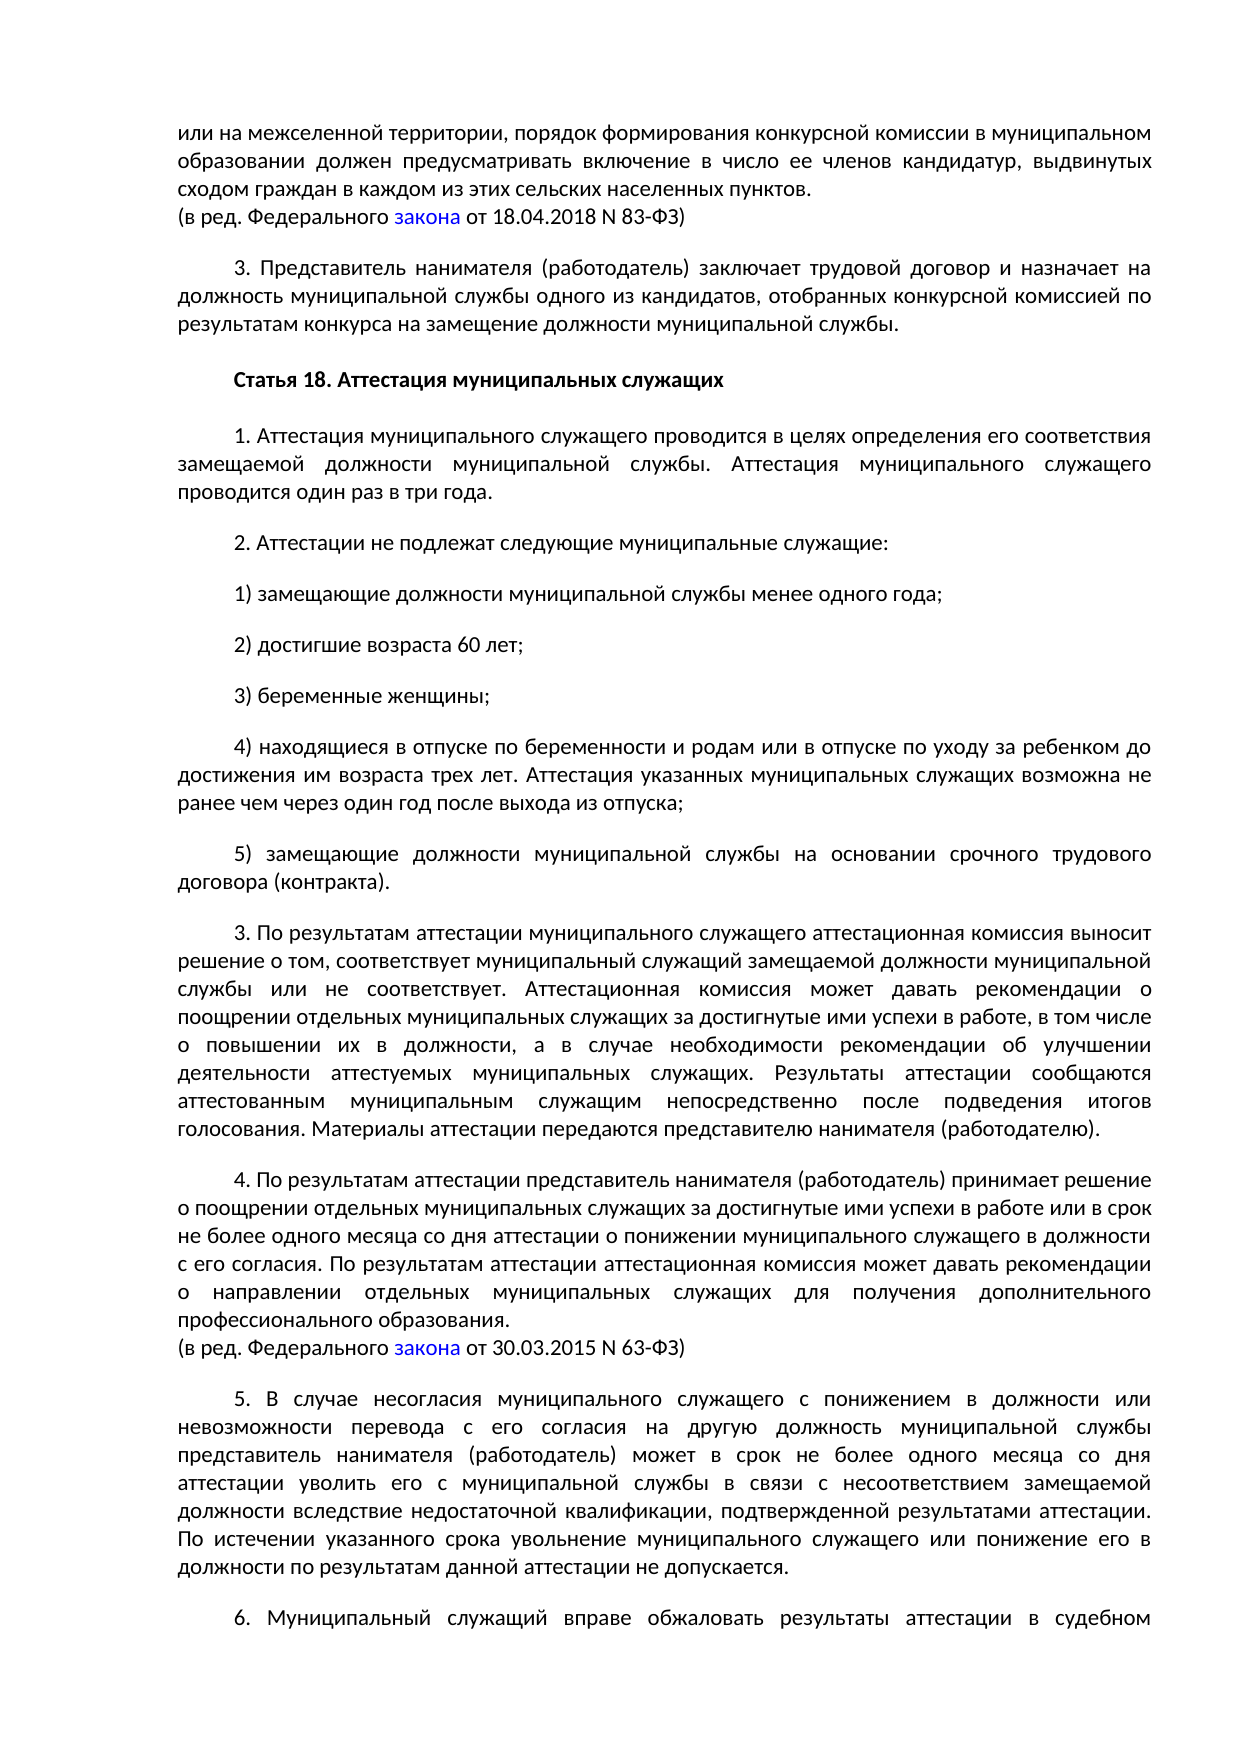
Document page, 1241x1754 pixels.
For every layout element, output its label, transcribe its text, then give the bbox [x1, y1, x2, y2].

text 1. Аттестация муниципального служащего проводится в целях определения его соответствия замещаемой должности муниципальной службы. Аттестация муниципального служащего проводится один раз в три года. [177, 421, 1152, 505]
text 4) находящиеся в отпуске по беременности и родам или в отпуске по уходу за ребенком до достижения им возраста трех лет. Аттестация указанных муниципальных служащих возможна не ранее чем через один год после выхода из отпуска; [177, 732, 1152, 816]
text 3) беременные женщины; [177, 681, 1152, 709]
text (в ред. Федерального закона от 18.04.2018 N 83-ФЗ) [177, 202, 1152, 230]
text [177, 1603, 1152, 1631]
text 2) достигшие возраста 60 лет; [177, 630, 1152, 658]
text 3. По результатам аттестации муниципального служащего аттестационная комиссия выносит решение о том, соответствует муниципальный служащий замещаемой должности муниципальной службы или не соответствует. Аттестационная комиссия может давать рекомендации о поощрении отдельных муниципальных служащих за достигнутые ими успехи в работе, в том числе о повышении их в должности, а в случае необходимости рекомендации об улучшении деятельности аттестуемых муниципальных служащих. Результаты аттестации сообщаются аттестованным муниципальным служащим непосредственно после подведения итогов голосования. Материалы аттестации передаются представителю нанимателя (работодателю). [177, 918, 1152, 1142]
text 5. В случае несогласия муниципального служащего с понижением в должности или невозможности перевода с его согласия на другую должность муниципальной службы представитель нанимателя (работодатель) может в срок не более одного месяца со дня аттестации уволить его с муниципальной службы в связи с несоответствием замещаемой должности вследствие недостаточной квалификации, подтвержденной результатами аттестации. По истечении указанного срока увольнение муниципального служащего или понижение его в должности по результатам данной аттестации не допускается. [177, 1384, 1152, 1580]
text 4. По результатам аттестации представитель нанимателя (работодатель) принимает решение о поощрении отдельных муниципальных служащих за достигнутые ими успехи в работе или в срок не более одного месяца со дня аттестации о понижении муниципального служащего в должности с его согласия. По результатам аттестации аттестационная комиссия может давать рекомендации о направлении отдельных муниципальных служащих для получения дополнительного профессионального образования. [177, 1165, 1152, 1333]
text (в ред. Федерального закона от 30.03.2015 N 63-ФЗ) [177, 1333, 1152, 1361]
text 3. Представитель нанимателя (работодатель) заключает трудовой договор и назначает на должность муниципальной службы одного из кандидатов, отобранных конкурсной комиссией по результатам конкурса на замещение должности муниципальной службы. [177, 253, 1152, 337]
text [177, 118, 1152, 202]
text 1) замещающие должности муниципальной службы менее одного года; [177, 579, 1152, 607]
title Статья 18. Аттестация муниципальных служащих [177, 365, 1152, 393]
text 5) замещающие должности муниципальной службы на основании срочного трудового договора (контракта). [177, 839, 1152, 895]
text 2. Аттестации не подлежат следующие муниципальные служащие: [177, 528, 1152, 556]
